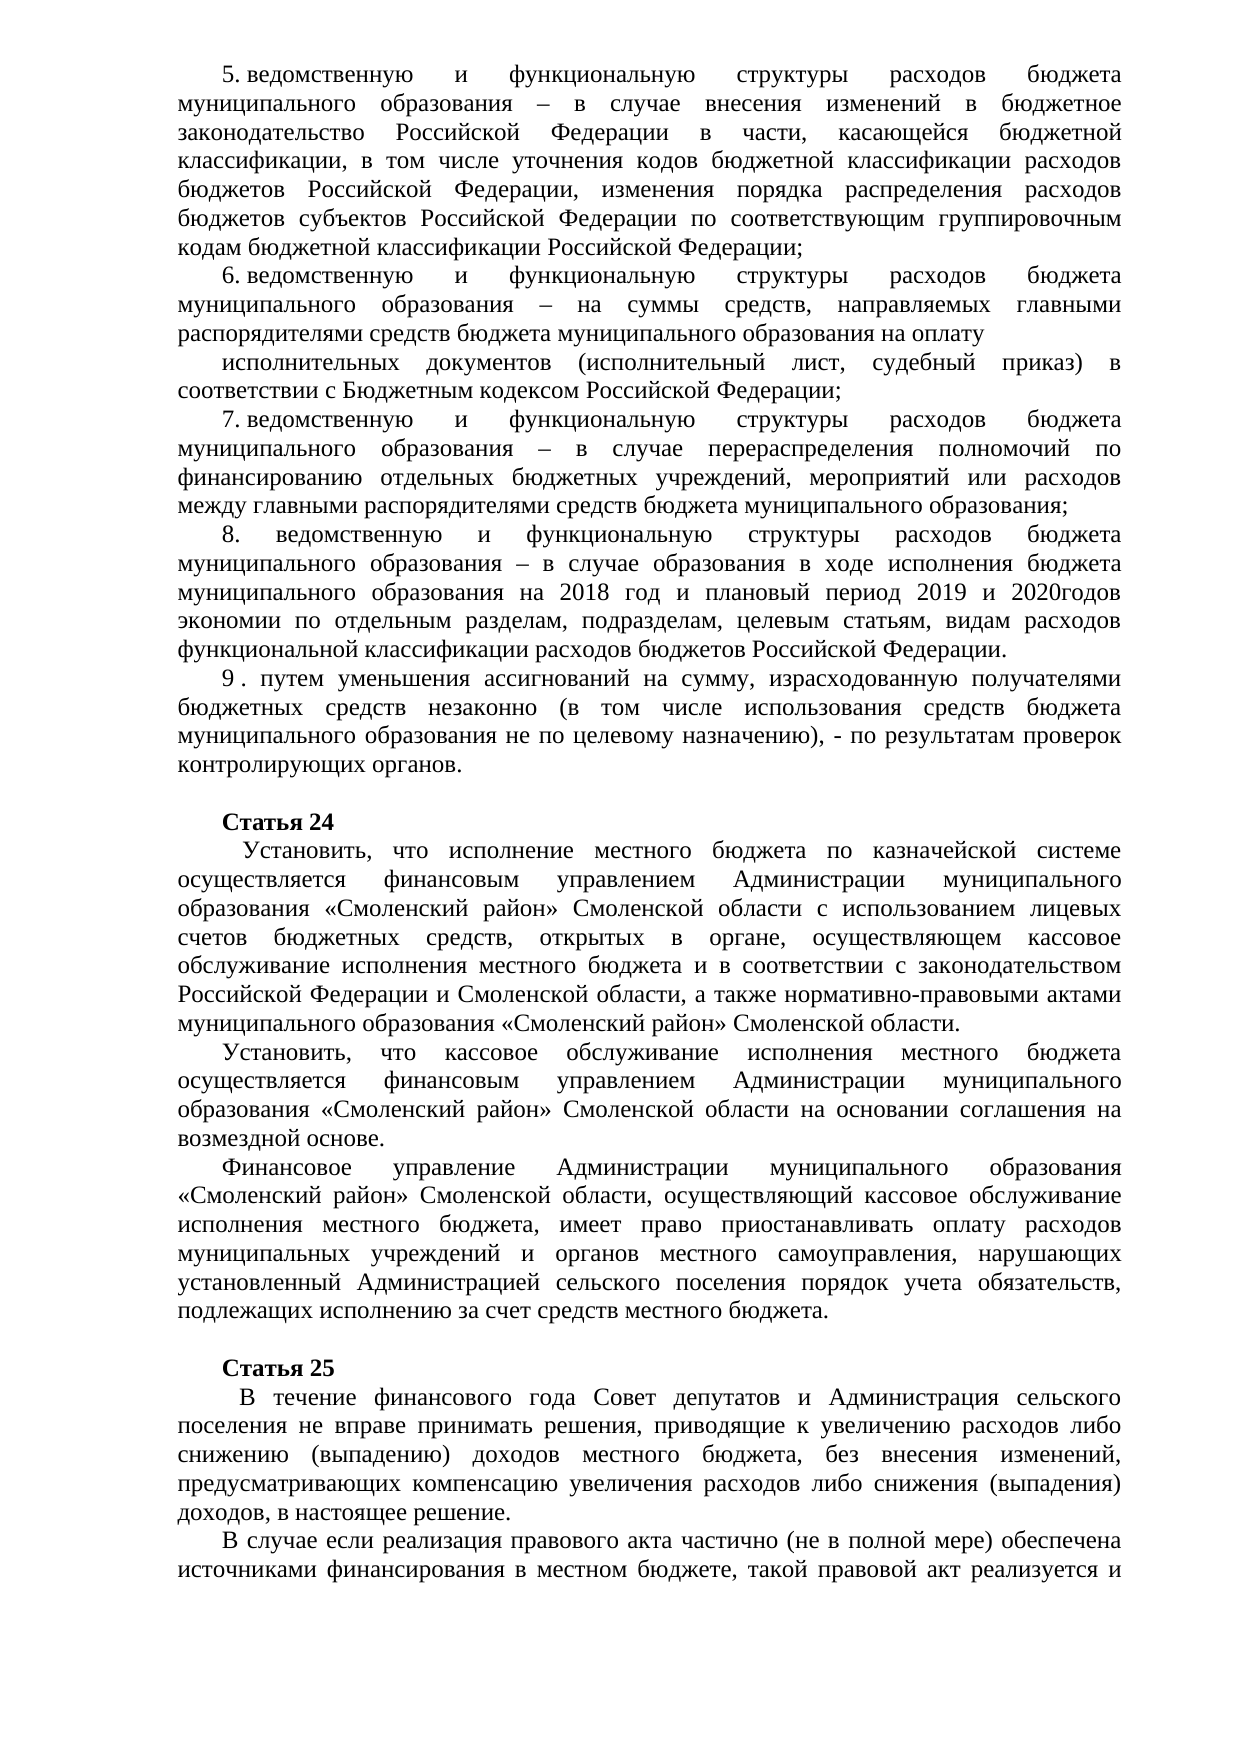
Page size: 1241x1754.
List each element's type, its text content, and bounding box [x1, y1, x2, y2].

text 8. ведомственную и функциональную структуры расходов бюджета муниципального образования – в случае образования в ходе исполнения бюджета муниципального образования на 2018 год и плановый период 2019 и 2020годов экономии по отдельным разделам, подразделам, целевым статьям, видам расходов функциональной классификации расходов бюджетов Российской Федерации. [177, 519, 1122, 663]
subtitle Статья 24 [177, 807, 1122, 835]
text Финансовое управление Администрации муниципального образования «Смоленский район» Смоленской области, осуществляющий кассовое обслуживание исполнения местного бюджета, имеет право приостанавливать оплату расходов муниципальных учреждений и органов местного самоуправления, нарушающих установленный Администрацией сельского поселения порядок учета обязательств, подлежащих исполнению за счет средств местного бюджета. [177, 1152, 1122, 1324]
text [177, 1525, 1122, 1583]
text исполнительных документов (исполнительный лист, судебный приказ) в соответствии с Бюджетным кодексом Российской Федерации; [177, 347, 1122, 404]
text Установить, что кассовое обслуживание исполнения местного бюджета осуществляется финансовым управлением Администрации муниципального образования «Смоленский район» Смоленской области на основании соглашения на возмездной основе. [177, 1037, 1122, 1152]
text В течение финансового года Совет депутатов и Администрация сельского поселения не вправе принимать решения, приводящие к увеличению расходов либо снижению (выпадению) доходов местного бюджета, без внесения изменений, предусматривающих компенсацию увеличения расходов либо снижения (выпадения) доходов, в настоящее решение. [177, 1382, 1122, 1525]
text 9 . путем уменьшения ассигнований на сумму, израсходованную получателями бюджетных средств незаконно (в том числе использования средств бюджета муниципального образования не по целевому назначению), - по результатам проверок контролирующих органов. [177, 663, 1122, 778]
text Статья 25 [177, 1353, 1122, 1382]
text 6. ведомственную и функциональную структуры расходов бюджета муниципального образования – на суммы средств, направляемых главными распорядителями средств бюджета муниципального образования на оплату [177, 260, 1122, 347]
text Установить, что исполнение местного бюджета по казначейской системе осуществляется финансовым управлением Администрации муниципального образования «Смоленский район» Смоленской области с использованием лицевых счетов бюджетных средств, открытых в органе, осуществляющем кассовое обслуживание исполнения местного бюджета и в соответствии с законодательством Российской Федерации и Смоленской области, а также нормативно-правовыми актами муниципального образования «Смоленский район» Смоленской области. [177, 835, 1122, 1037]
text 7. ведомственную и функциональную структуры расходов бюджета муниципального образования – в случае перераспределения полномочий по финансированию отдельных бюджетных учреждений, мероприятий или расходов между главными распорядителями средств бюджета муниципального образования; [177, 404, 1122, 519]
text 5. ведомственную и функциональную структуры расходов бюджета муниципального образования – в случае внесения изменений в бюджетное законодательство Российской Федерации в части, касающейся бюджетной классификации, в том числе уточнения кодов бюджетной классификации расходов бюджетов Российской Федерации, изменения порядка распределения расходов бюджетов субъектов Российской Федерации по соответствующим группировочным кодам бюджетной классификации Российской Федерации; [177, 59, 1122, 260]
